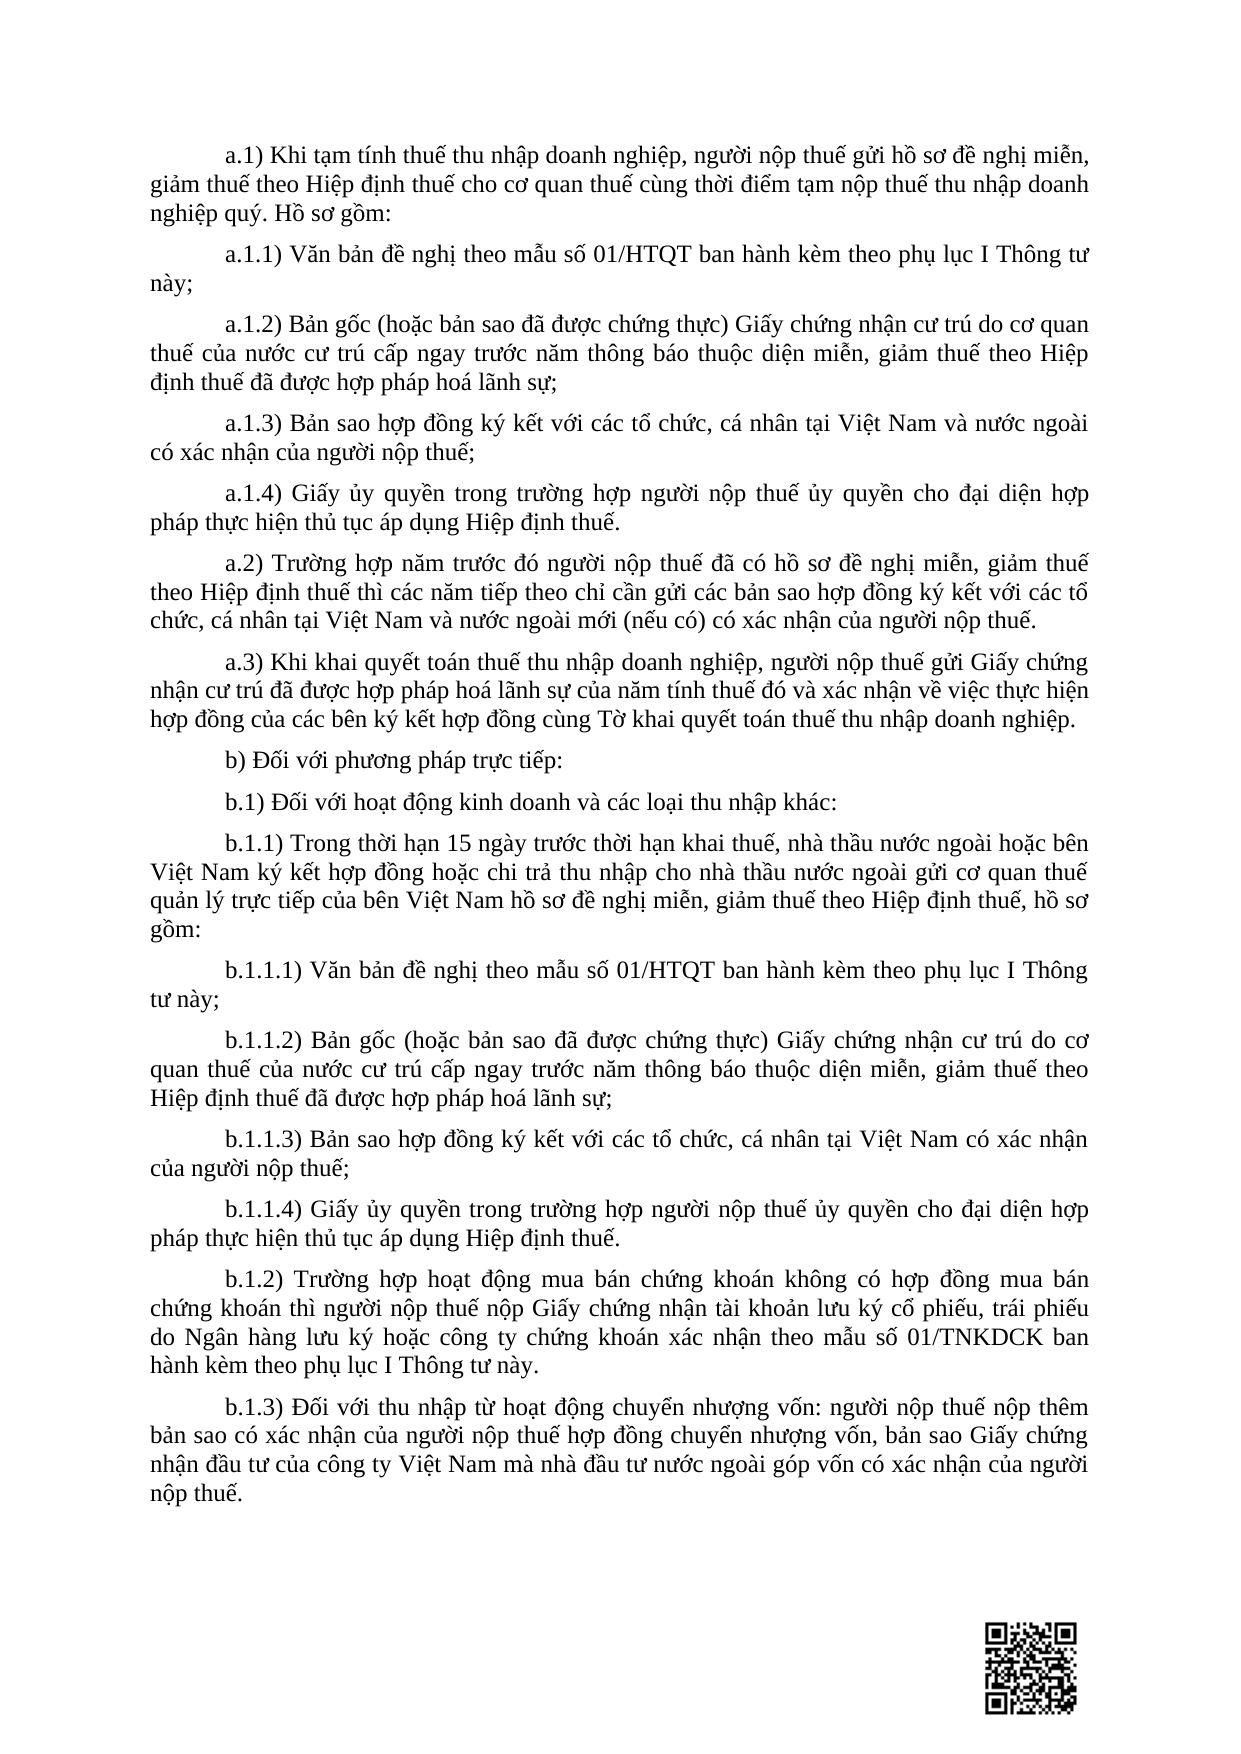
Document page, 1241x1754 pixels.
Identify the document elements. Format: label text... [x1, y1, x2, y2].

text b) Đối với phương pháp trực tiếp: [150, 746, 1090, 774]
text b.1.1) Trong thời hạn 15 ngày trước thời hạn khai thuế, nhà thầu nước ngoài hoặc bên Việt Nam ký kết hợp đồng hoặc chi trả thu nhập cho nhà thầu nước ngoài gửi cơ quan thuế quản lý trực tiếp của bên Việt Nam hồ sơ đề nghị miễn, giảm thuế theo Hiệp định thuế, hồ sơ gồm: [150, 828, 1090, 943]
text b.1.1.2) Bản gốc (hoặc bản sao đã được chứng thực) Giấy chứng nhận cư trú do cơ quan thuế của nước cư trú cấp ngay trước năm thông báo thuộc diện miễn, giảm thuế theo Hiệp định thuế đã được hợp pháp hoá lãnh sự; [150, 1026, 1090, 1112]
text b.1.2) Trường hợp hoạt động mua bán chứng khoán không có hợp đồng mua bán chứng khoán thì người nộp thuế nộp Giấy chứng nhận tài khoản lưu ký cổ phiếu, trái phiếu do Ngân hàng lưu ký hoặc công ty chứng khoán xác nhận theo mẫu số 01/TNKDCK ban hành kèm theo phụ lục I Thông tư này. [150, 1264, 1090, 1379]
text a.1.4) Giấy ủy quyền trong trường hợp người nộp thuế ủy quyền cho đại diện hợp pháp thực hiện thủ tục áp dụng Hiệp định thuế. [150, 478, 1090, 536]
text b.1.1.3) Bản sao hợp đồng ký kết với các tổ chức, cá nhân tại Việt Nam có xác nhận của người nộp thuế; [150, 1124, 1090, 1182]
text a.1.2) Bản gốc (hoặc bản sao đã được chứng thực) Giấy chứng nhận cư trú do cơ quan thuế của nước cư trú cấp ngay trước năm thông báo thuộc diện miễn, giảm thuế theo Hiệp định thuế đã được hợp pháp hoá lãnh sự; [150, 309, 1090, 396]
text b.1.1.4) Giấy ủy quyền trong trường hợp người nộp thuế ủy quyền cho đại diện hợp pháp thực hiện thủ tục áp dụng Hiệp định thuế. [150, 1194, 1090, 1252]
text a.1.1) Văn bản đề nghị theo mẫu số 01/HTQT ban hành kèm theo phụ lục I Thông tư này; [150, 239, 1090, 297]
text a.2) Trường hợp năm trước đó người nộp thuế đã có hồ sơ đề nghị miễn, giảm thuế theo Hiệp định thuế thì các năm tiếp theo chỉ cần gửi các bản sao hợp đồng ký kết với các tổ chức, cá nhân tại Việt Nam và nước ngoài mới (nếu có) có xác nhận của người nộp thuế. [150, 548, 1090, 634]
picture [973, 1611, 1091, 1729]
text b.1.3) Đối với thu nhập từ hoạt động chuyển nhượng vốn: người nộp thuế nộp thêm bản sao có xác nhận của người nộp thuế hợp đồng chuyển nhượng vốn, bản sao Giấy chứng nhận đầu tư của công ty Việt Nam mà nhà đầu tư nước ngoài góp vốn có xác nhận của người nộp thuế. [150, 1392, 1090, 1507]
text b.1.1.1) Văn bản đề nghị theo mẫu số 01/HTQT ban hành kèm theo phụ lục I Thông tư này; [150, 956, 1090, 1013]
text a.1) Khi tạm tính thuế thu nhập doanh nghiệp, người nộp thuế gửi hồ sơ đề nghị miễn, giảm thuế theo Hiệp định thuế cho cơ quan thuế cùng thời điểm tạm nộp thuế thu nhập doanh nghiệp quý. Hồ sơ gồm: [150, 141, 1090, 227]
text b.1) Đối với hoạt động kinh doanh và các loại thu nhập khác: [150, 787, 1090, 816]
text a.3) Khi khai quyết toán thuế thu nhập doanh nghiệp, người nộp thuế gửi Giấy chứng nhận cư trú đã được hợp pháp hoá lãnh sự của năm tính thuế đó và xác nhận về việc thực hiện hợp đồng của các bên ký kết hợp đồng cùng Tờ khai quyết toán thuế thu nhập doanh nghiệp. [150, 647, 1090, 733]
text a.1.3) Bản sao hợp đồng ký kết với các tổ chức, cá nhân tại Việt Nam và nước ngoài có xác nhận của người nộp thuế; [150, 408, 1090, 466]
